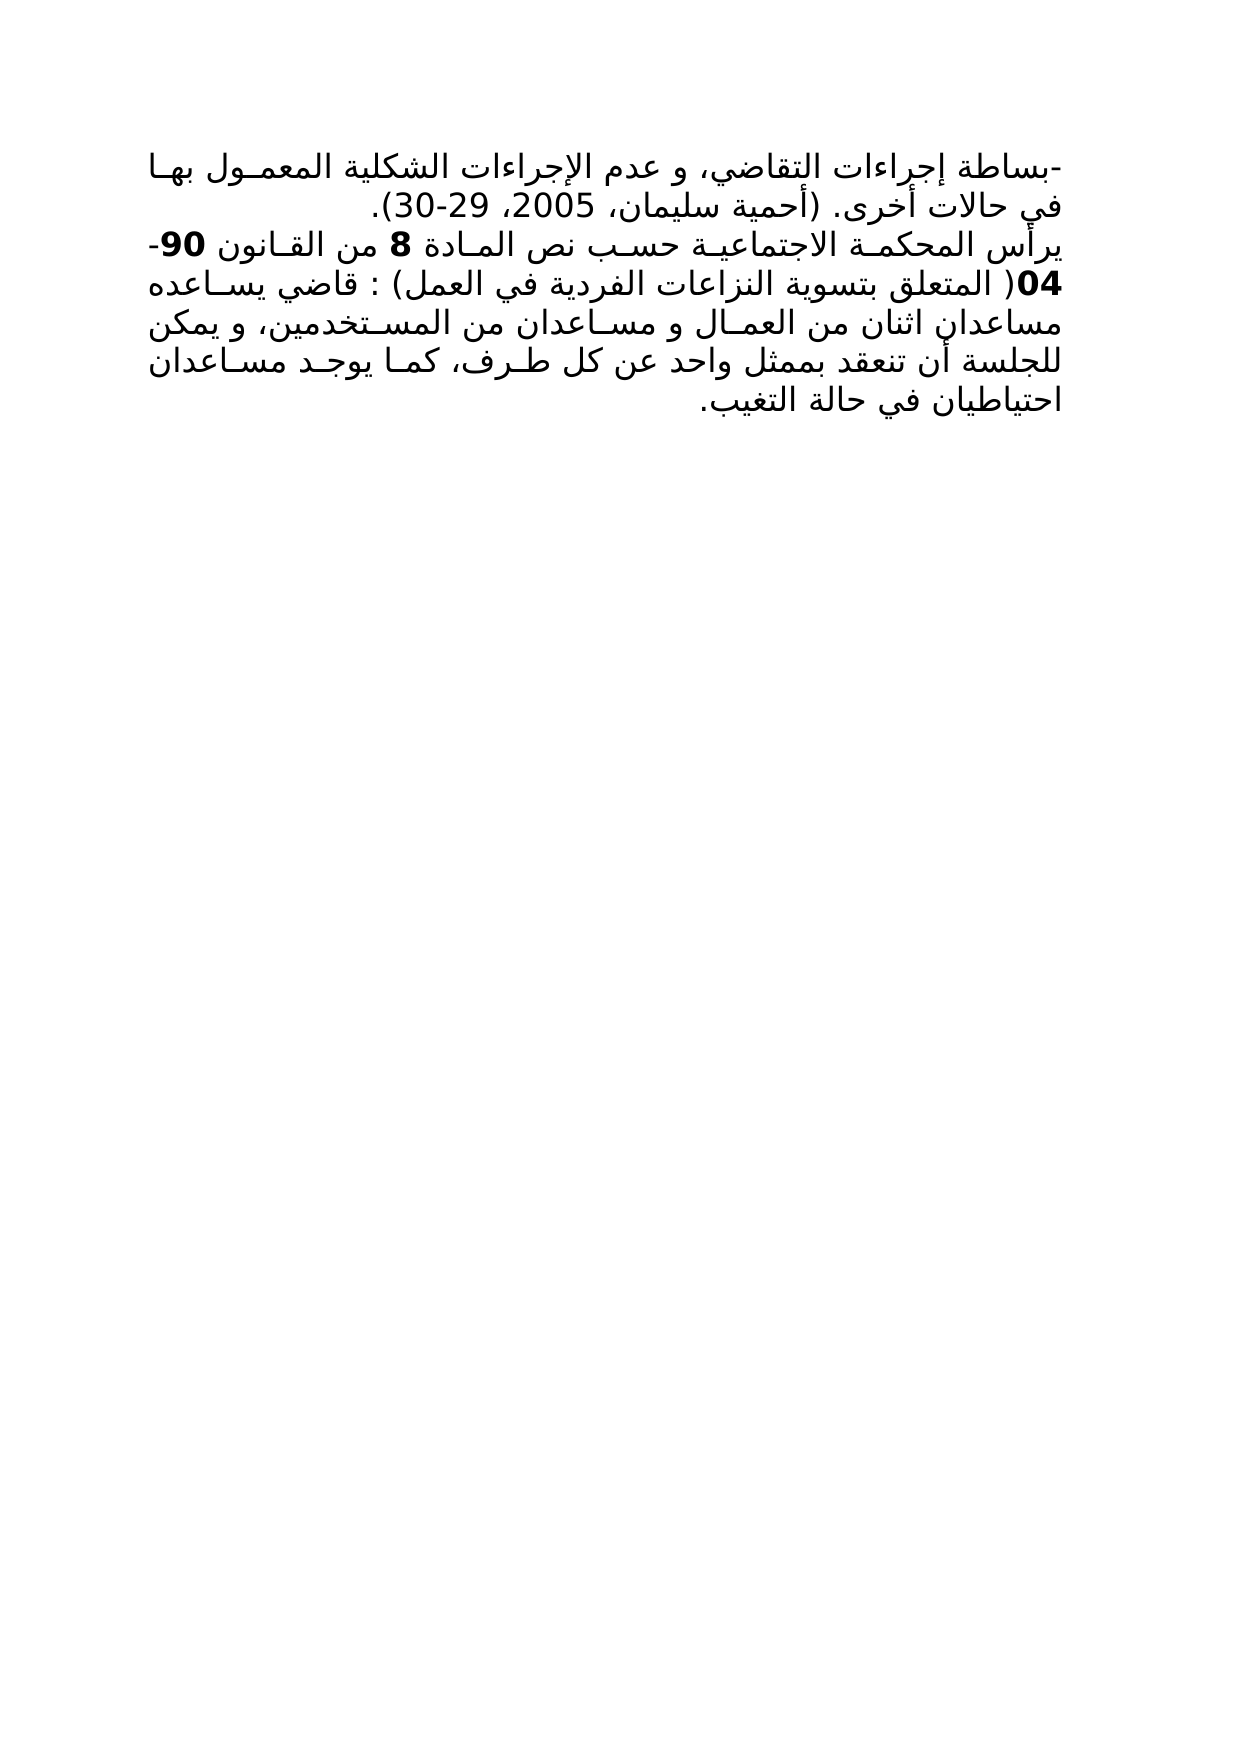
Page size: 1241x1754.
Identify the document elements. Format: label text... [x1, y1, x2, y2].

text يرأس المحكمة الاجتماعية حسب نص المادة 8 من القانون 90-04( المتعلق بتسوية النزاعات الفردية في العمل) : قاضي يساعده مساعدان اثنان من العمال و مساعدان من المستخدمين، و يمكن للجلسة أن تنعقد بممثل واحد عن كل طرف، كما يوجد مساعدان احتياطيان في حالة التغيب. [148, 225, 1063, 420]
text -بساطة إجراءات التقاضي، و عدم الإجراءات الشكلية المعمول بها في حالات أخرى. (أحمية سليمان، 2005، 29-30). [148, 148, 1063, 225]
